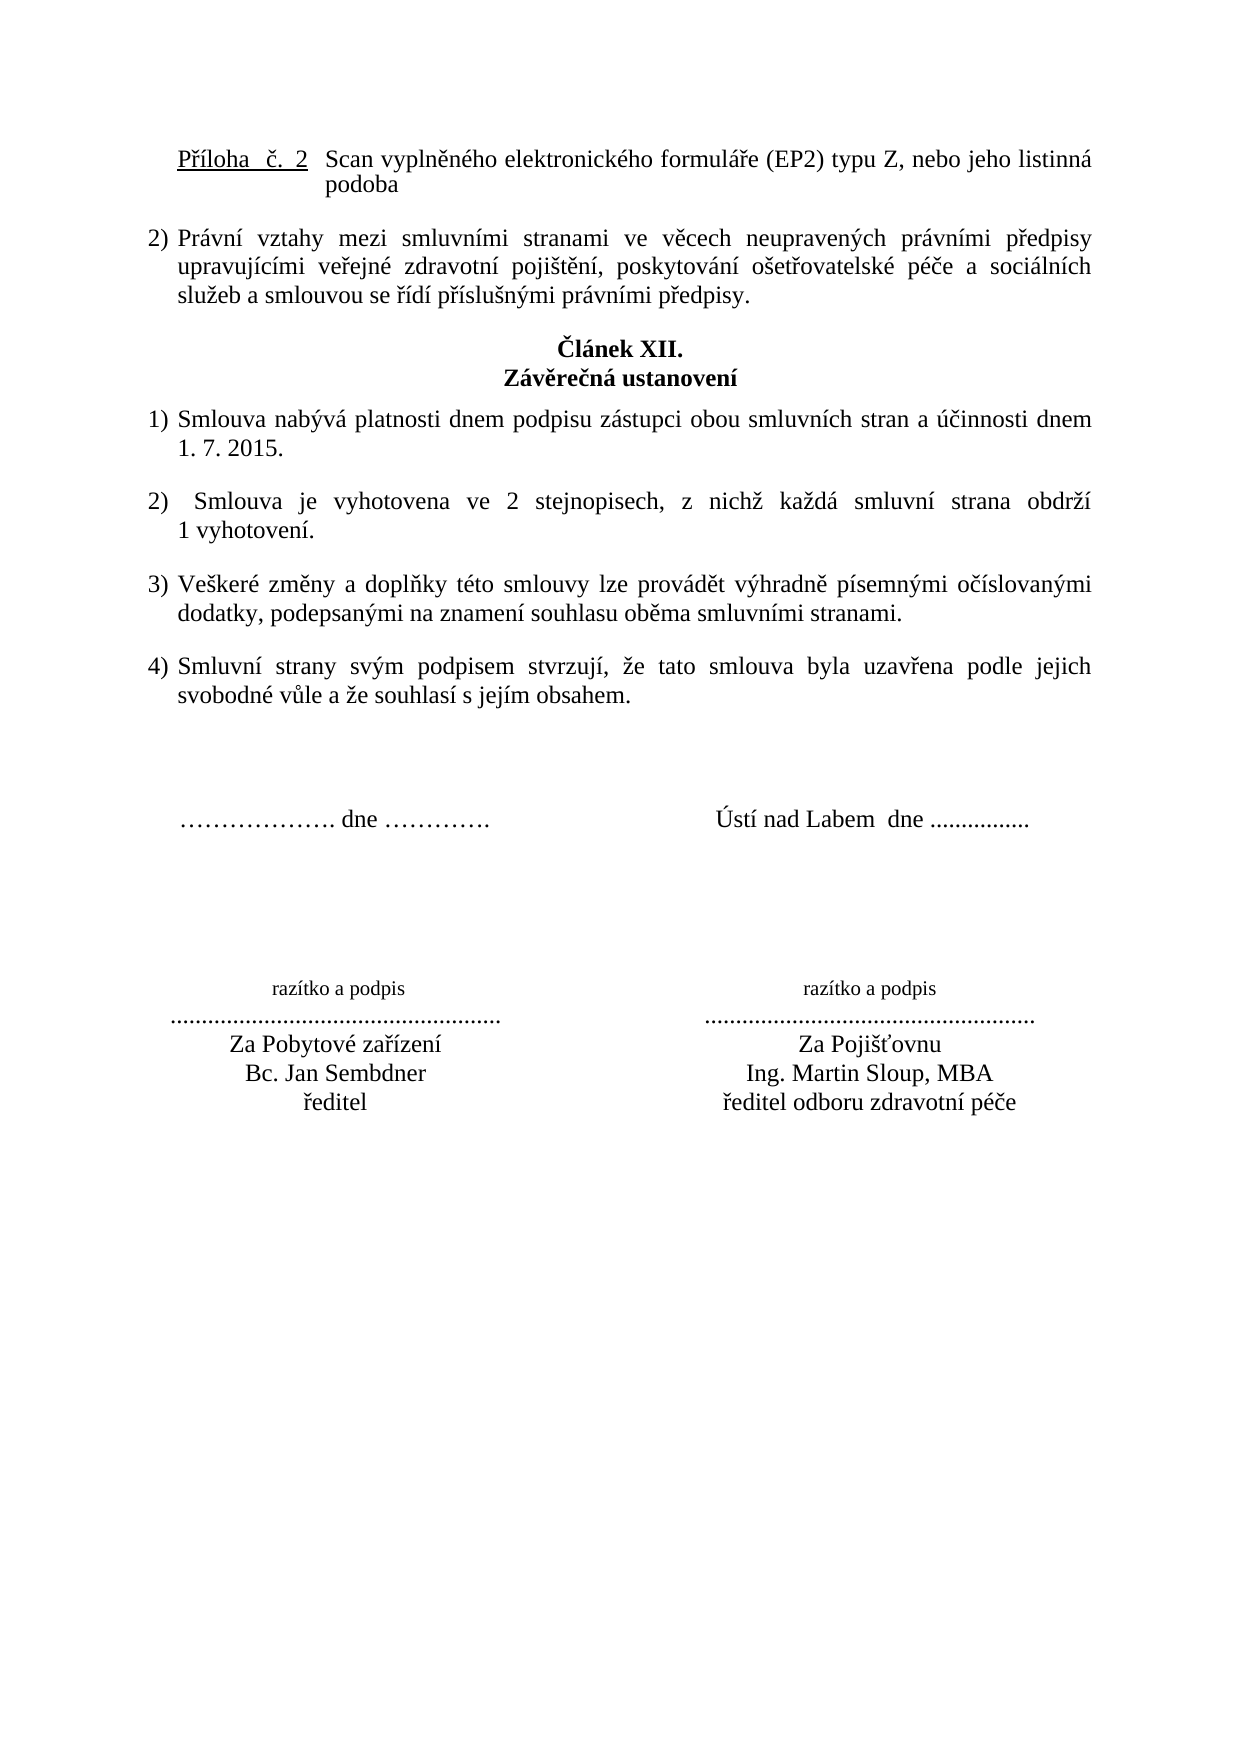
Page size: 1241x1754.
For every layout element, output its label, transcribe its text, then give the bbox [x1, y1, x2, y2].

list Právní vztahy mezi smluvními stranami ve věcech neupravených právními předpisy upravujícími veřejné zdravotní pojištění, poskytování ošetřovatelské péče a sociálních služeb a smlouvou se řídí příslušnými právními předpisy. [148, 223, 1093, 309]
list Smlouva nabývá platnosti dnem podpisu zástupci obou smluvních stran a účinnosti dnem 1. 7. 2015. [148, 404, 1093, 461]
table_header ………………. dne …………. [136, 791, 635, 833]
table_cell razítko a podpis ..................................................... Za Pojišťovnu Ing. Martin Sloup, MBA ředitel odboru zdravotní péče [635, 833, 1104, 1144]
list Smlouva je vyhotovena ve 2 stejnopisech, z nichž každá smluvní strana obdrží 1 vyhotovení. [148, 486, 1093, 544]
text Příloha č. 2 Scan vyplněného elektronického formuláře (EP2) typu Z, nebo jeho listinná podoba [177, 148, 1093, 198]
text Článek XII. [148, 334, 1093, 363]
table_header Ústí nad Labem dne ................ [635, 791, 1104, 833]
list Smluvní strany svým podpisem stvrzují, že tato smlouva byla uzavřena podle jejich svobodné vůle a že souhlasí s jejím obsahem. [148, 651, 1093, 709]
table_cell razítko a podpis ..................................................... Za Pobytové zařízení Bc. Jan Sembdner ředitel [136, 833, 635, 1144]
list Veškeré změny a doplňky této smlouvy lze provádět výhradně písemnými očíslovanými dodatky, podepsanými na znamení souhlasu oběma smluvními stranami. [148, 569, 1093, 626]
text Závěrečná ustanovení [148, 363, 1093, 391]
